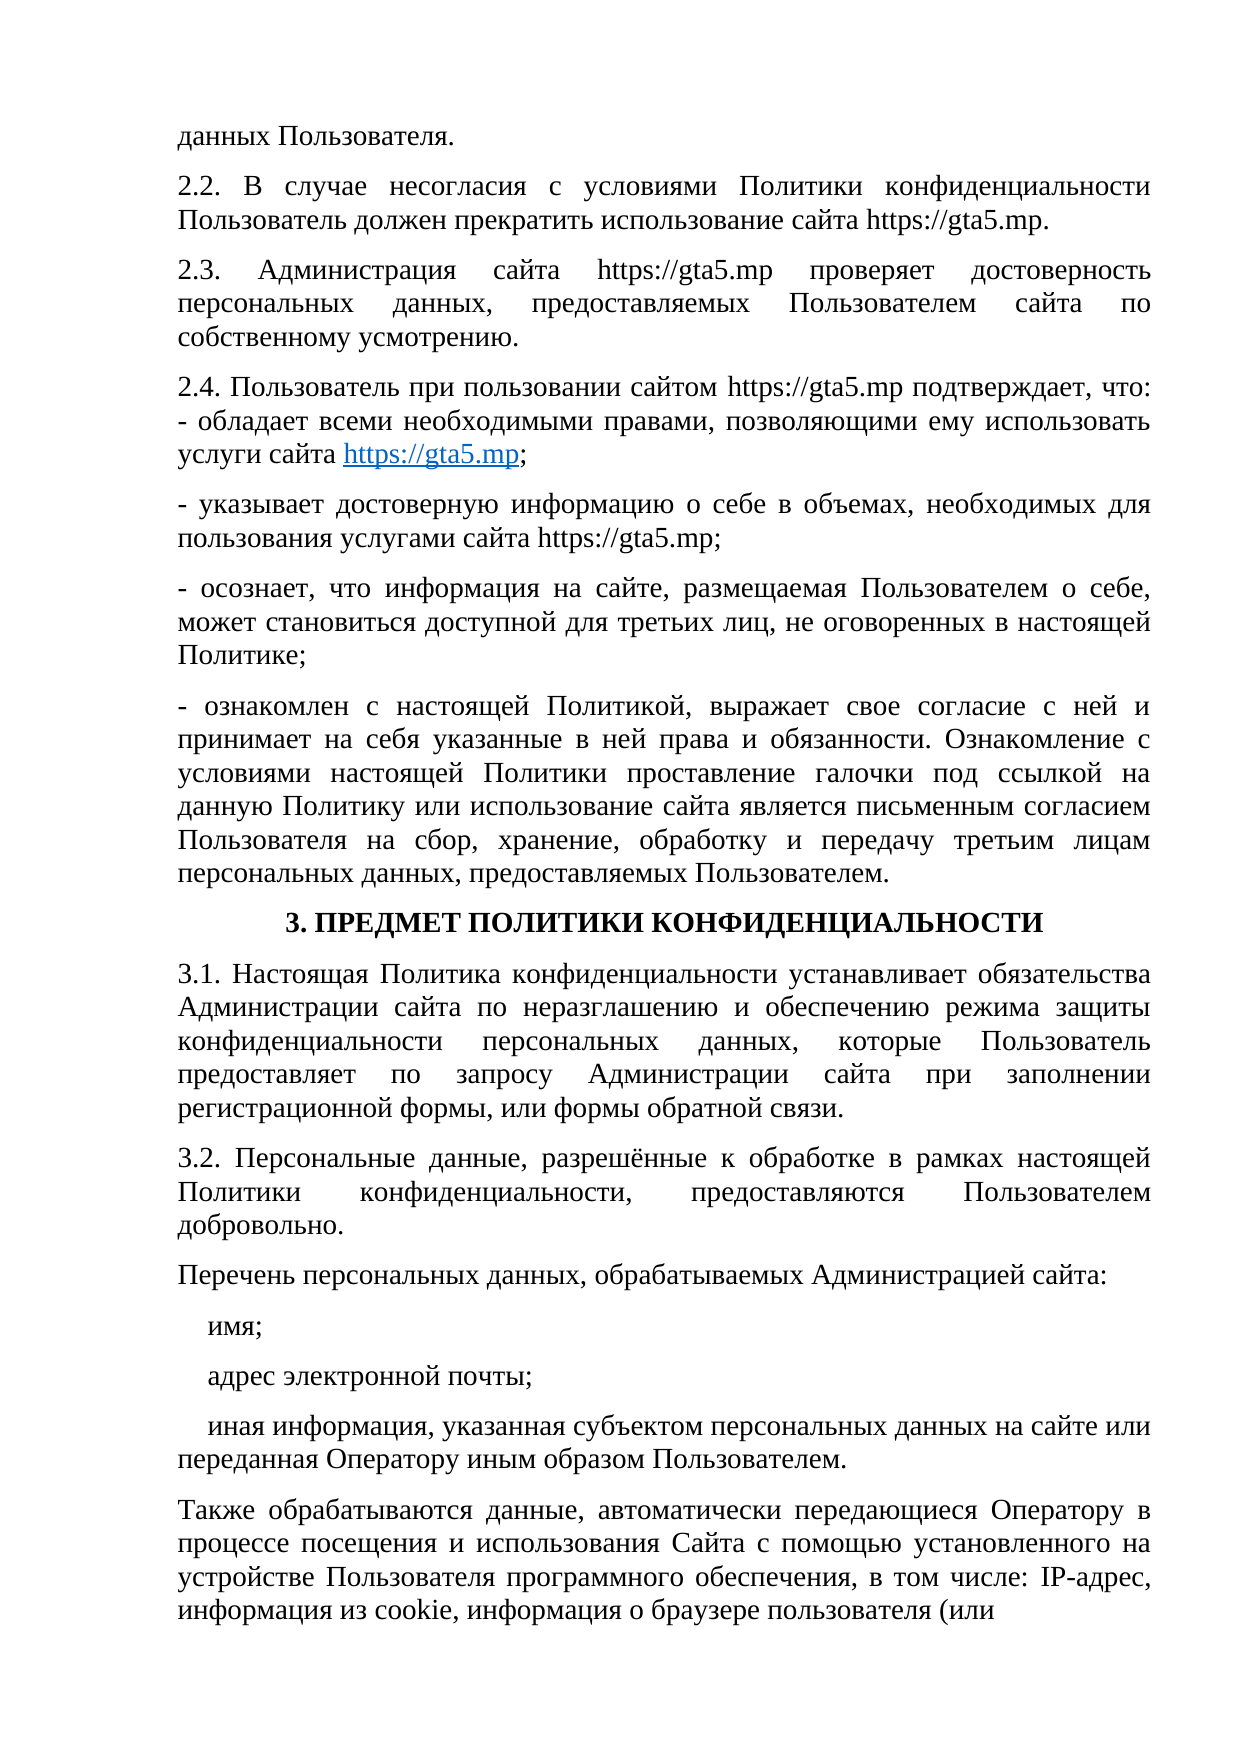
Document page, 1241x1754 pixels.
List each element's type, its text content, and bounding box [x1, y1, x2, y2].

text 2.3. Администрация сайта https://gta5.mp проверяет достоверность персональных данных, предоставляемых Пользователем сайта по собственному усмотрению. [177, 252, 1152, 353]
text Также обрабатываются данные, автоматически передающиеся Оператору в процессе посещения и использования Сайта с помощью установленного на устройстве Пользователя программного обеспечения, в том числе: IP-адрес, информация из cookie, информация о браузере пользователя (или [177, 1492, 1152, 1626]
text 3.2. Персональные данные, разрешённые к обработке в рамках настоящей Политики конфиденциальности, предоставляются Пользователем добровольно. [177, 1140, 1152, 1241]
text  адрес электронной почты; [177, 1358, 1152, 1391]
text - осознает, что информация на сайте, размещаемая Пользователем о себе, может становиться доступной для третьих лиц, не оговоренных в настоящей Политике; [177, 570, 1152, 671]
text  имя; [177, 1308, 1152, 1341]
text - ознакомлен с настоящей Политикой, выражает свое согласие с ней и принимает на себя указанные в ней права и обязанности. Ознакомление с условиями настоящей Политики проставление галочки под ссылкой на данную Политику или использование сайта является письменным согласием Пользователя на сбор, хранение, обработку и передачу третьим лицам персональных данных, предоставляемых Пользователем. [177, 688, 1152, 889]
text 3.1. Настоящая Политика конфиденциальности устанавливает обязательства Администрации сайта по неразглашению и обеспечению режима защиты конфиденциальности персональных данных, которые Пользователь предоставляет по запросу Администрации сайта при заполнении регистрационной формы, или формы обратной связи. [177, 956, 1152, 1123]
text данных Пользователя. [177, 118, 1152, 152]
text Перечень персональных данных, обрабатываемых Администрацией сайта: [177, 1257, 1152, 1291]
text - указывает достоверную информацию о себе в объемах, необходимых для пользования услугами сайта https://gta5.mp; [177, 487, 1152, 554]
text 2.2. В случае несогласия с условиями Политики конфиденциальности Пользователь должен прекратить использование сайта https://gta5.mp. [177, 168, 1152, 235]
text  иная информация, указанная субъектом персональных данных на сайте или переданная Оператору иным образом Пользователем. [177, 1408, 1152, 1475]
text 3. ПРЕДМЕТ ПОЛИТИКИ КОНФИДЕНЦИАЛЬНОСТИ [177, 906, 1152, 939]
text 2.4. Пользователь при пользовании сайтом https://gta5.mp подтверждает, что: - обладает всеми необходимыми правами, позволяющими ему использовать услуги сайта https://gta5.mp; [177, 369, 1152, 470]
